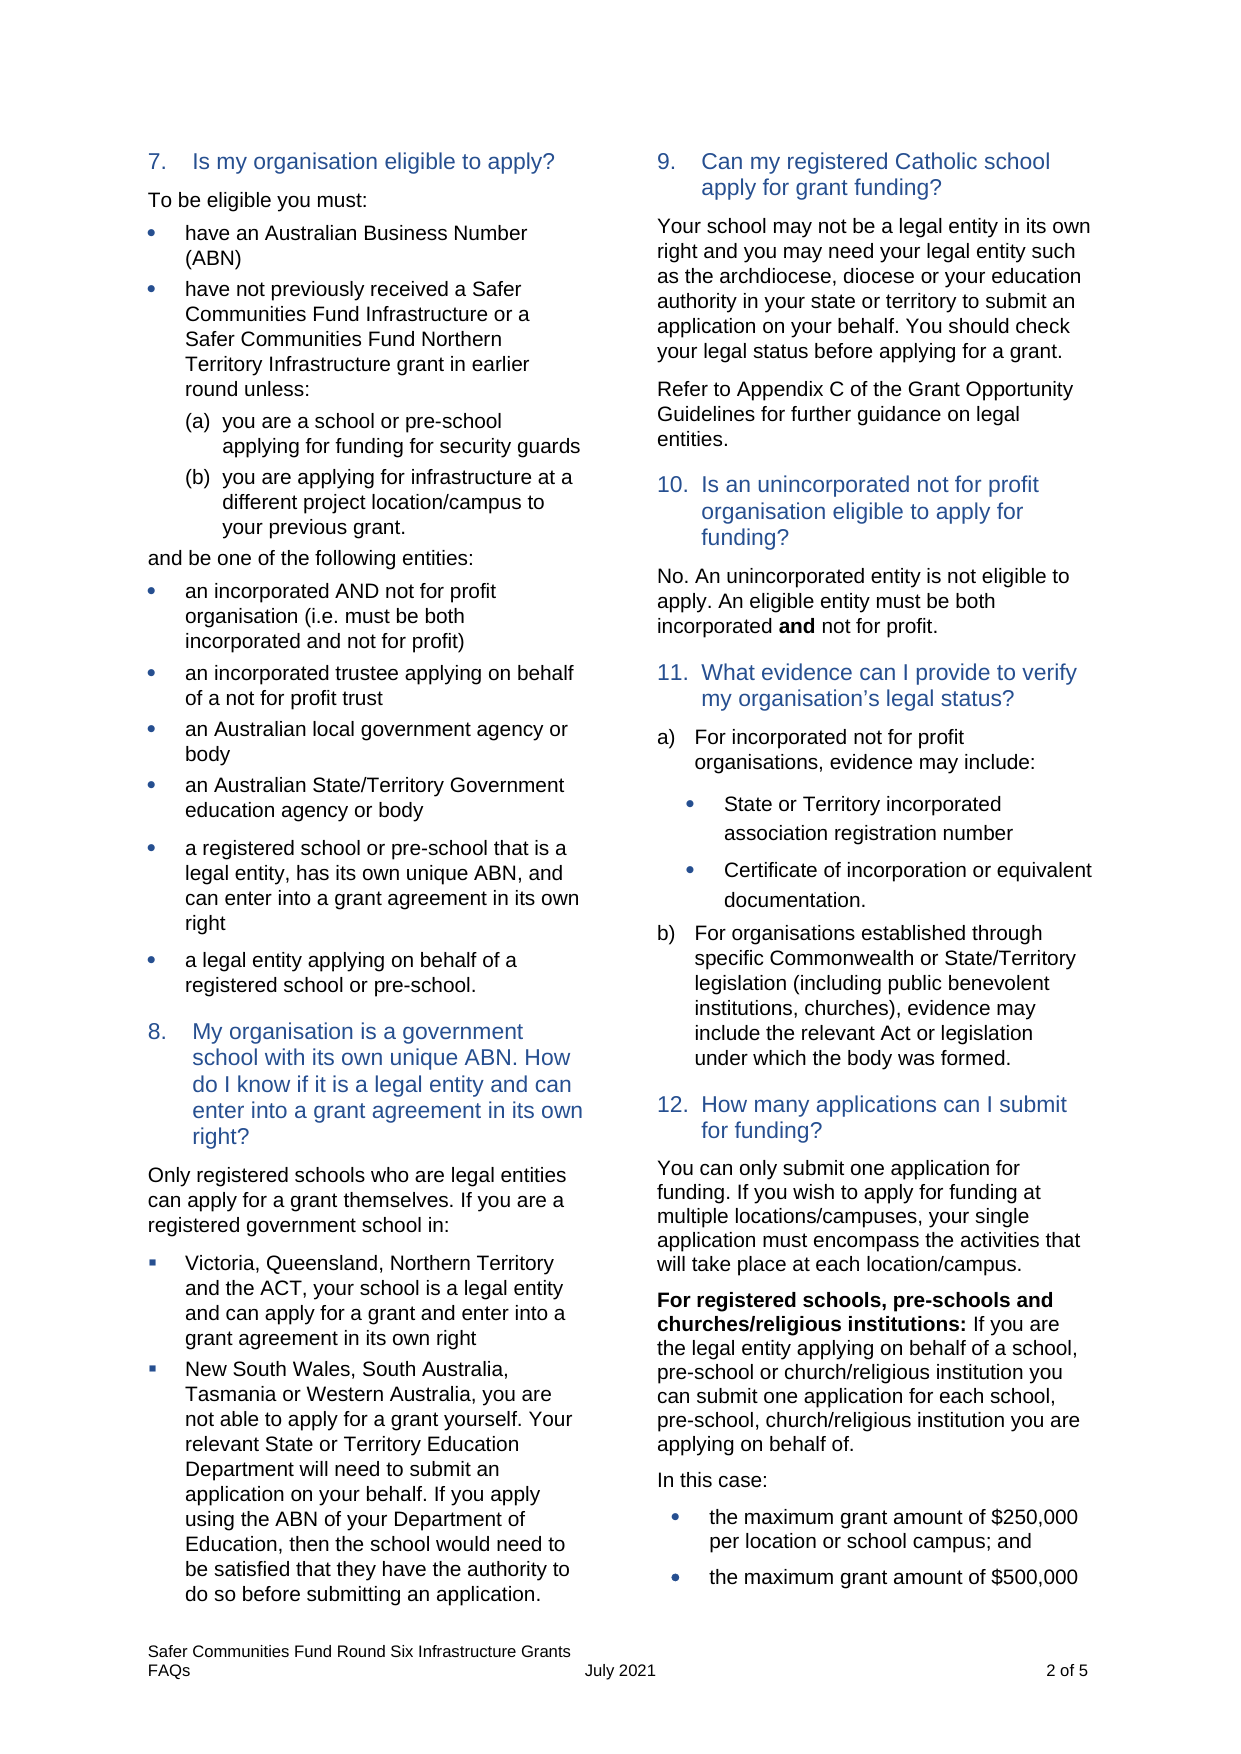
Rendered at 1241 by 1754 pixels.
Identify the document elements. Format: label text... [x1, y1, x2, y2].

list For incorporated not for profit organisations, evidence may include: [657, 724, 1092, 774]
list the maximum grant amount of $250,000 per location or school campus; and [672, 1505, 1092, 1553]
list Certificate of incorporation or equivalent documentation. [686, 853, 1092, 911]
text You can only submit one application for funding. If you wish to apply for funding at multiple locations/campuses, your single application must encompass the activities that will take place at each location/campus. [657, 1156, 1092, 1276]
list For organisations established through specific Commonwealth or State/Territory legislation (including public benevolent institutions, churches), evidence may include the relevant Act or legislation under which the body was formed. [657, 920, 1092, 1070]
text In this case: [657, 1468, 1092, 1492]
list a legal entity applying on behalf of a registered school or pre-school. [148, 947, 583, 997]
subtitle What evidence can I provide to verify my organisation’s legal status? [657, 659, 1092, 711]
list New South Wales, South Australia, Tasmania or Western Australia, you are not able to apply for a grant yourself. Your relevant State or Territory Education Department will need to submit an application on your behalf. If you apply using the ABN of your Department of Education, then the school would need to be satisfied that they have the authority to do so before submitting an application. [148, 1356, 583, 1606]
text To be eligible you must: [148, 187, 583, 212]
subtitle How many applications can I submit for funding? [657, 1091, 1092, 1143]
text Your school may not be a legal entity in its own right and you may need your legal entity such as the archdiocese, diocese or your education authority in your state or territory to submit an application on your behalf. You should check your legal status before applying for a grant. [657, 213, 1092, 363]
list you are a school or pre-school applying for funding for security guards [185, 407, 583, 457]
list you are applying for infrastructure at a different project location/campus to your previous grant. [185, 464, 583, 539]
text For registered schools, pre-schools and churches/religious institutions: If you are the legal entity applying on behalf of a school, pre-school or church/religious institution you can submit one application for each school, pre-school, church/religious institution you are applying on behalf of. [657, 1288, 1092, 1456]
text Refer to Appendix C of the Grant Opportunity Guidelines for further guidance on legal entities. [657, 375, 1092, 450]
subtitle Is an unincorporated not for profit organisation eligible to apply for funding? [657, 471, 1092, 550]
list have not previously received a Safer Communities Fund Infrastructure or a Safer Communities Fund Northern Territory Infrastructure grant in earlier round unless: [148, 276, 583, 401]
text and be one of the following entities: [148, 545, 583, 570]
list an Australian local government agency or body [148, 716, 583, 766]
list an Australian State/Territory Government education agency or body [148, 772, 583, 822]
subtitle Is my organisation eligible to apply? [148, 148, 583, 174]
list an incorporated AND not for profit organisation (i.e. must be both incorporated and not for profit) [148, 578, 583, 653]
text Only registered schools who are legal entities can apply for a grant themselves. If you are a registered government school in: [148, 1162, 583, 1237]
list State or Territory incorporated association registration number [686, 786, 1092, 845]
list have an Australian Business Number (ABN) [148, 220, 583, 270]
list a registered school or pre-school that is a legal entity, has its own unique ABN, and can enter into a grant agreement in its own right [148, 834, 583, 934]
list an incorporated trustee applying on behalf of a not for profit trust [148, 659, 583, 709]
subtitle My organisation is a government school with its own unique ABN. How do I know if it is a legal entity and can enter into a grant agreement in its own right? [148, 1018, 583, 1149]
list the maximum grant amount of $500,000 [672, 1565, 1092, 1589]
subtitle Can my registered Catholic school apply for grant funding? [657, 148, 1092, 200]
text No. An unincorporated entity is not eligible to apply. An eligible entity must be both incorporated and not for profit. [657, 563, 1092, 638]
list Victoria, Queensland, Northern Territory and the ACT, your school is a legal entity and can apply for a grant and enter into a grant agreement in its own right [148, 1249, 583, 1349]
